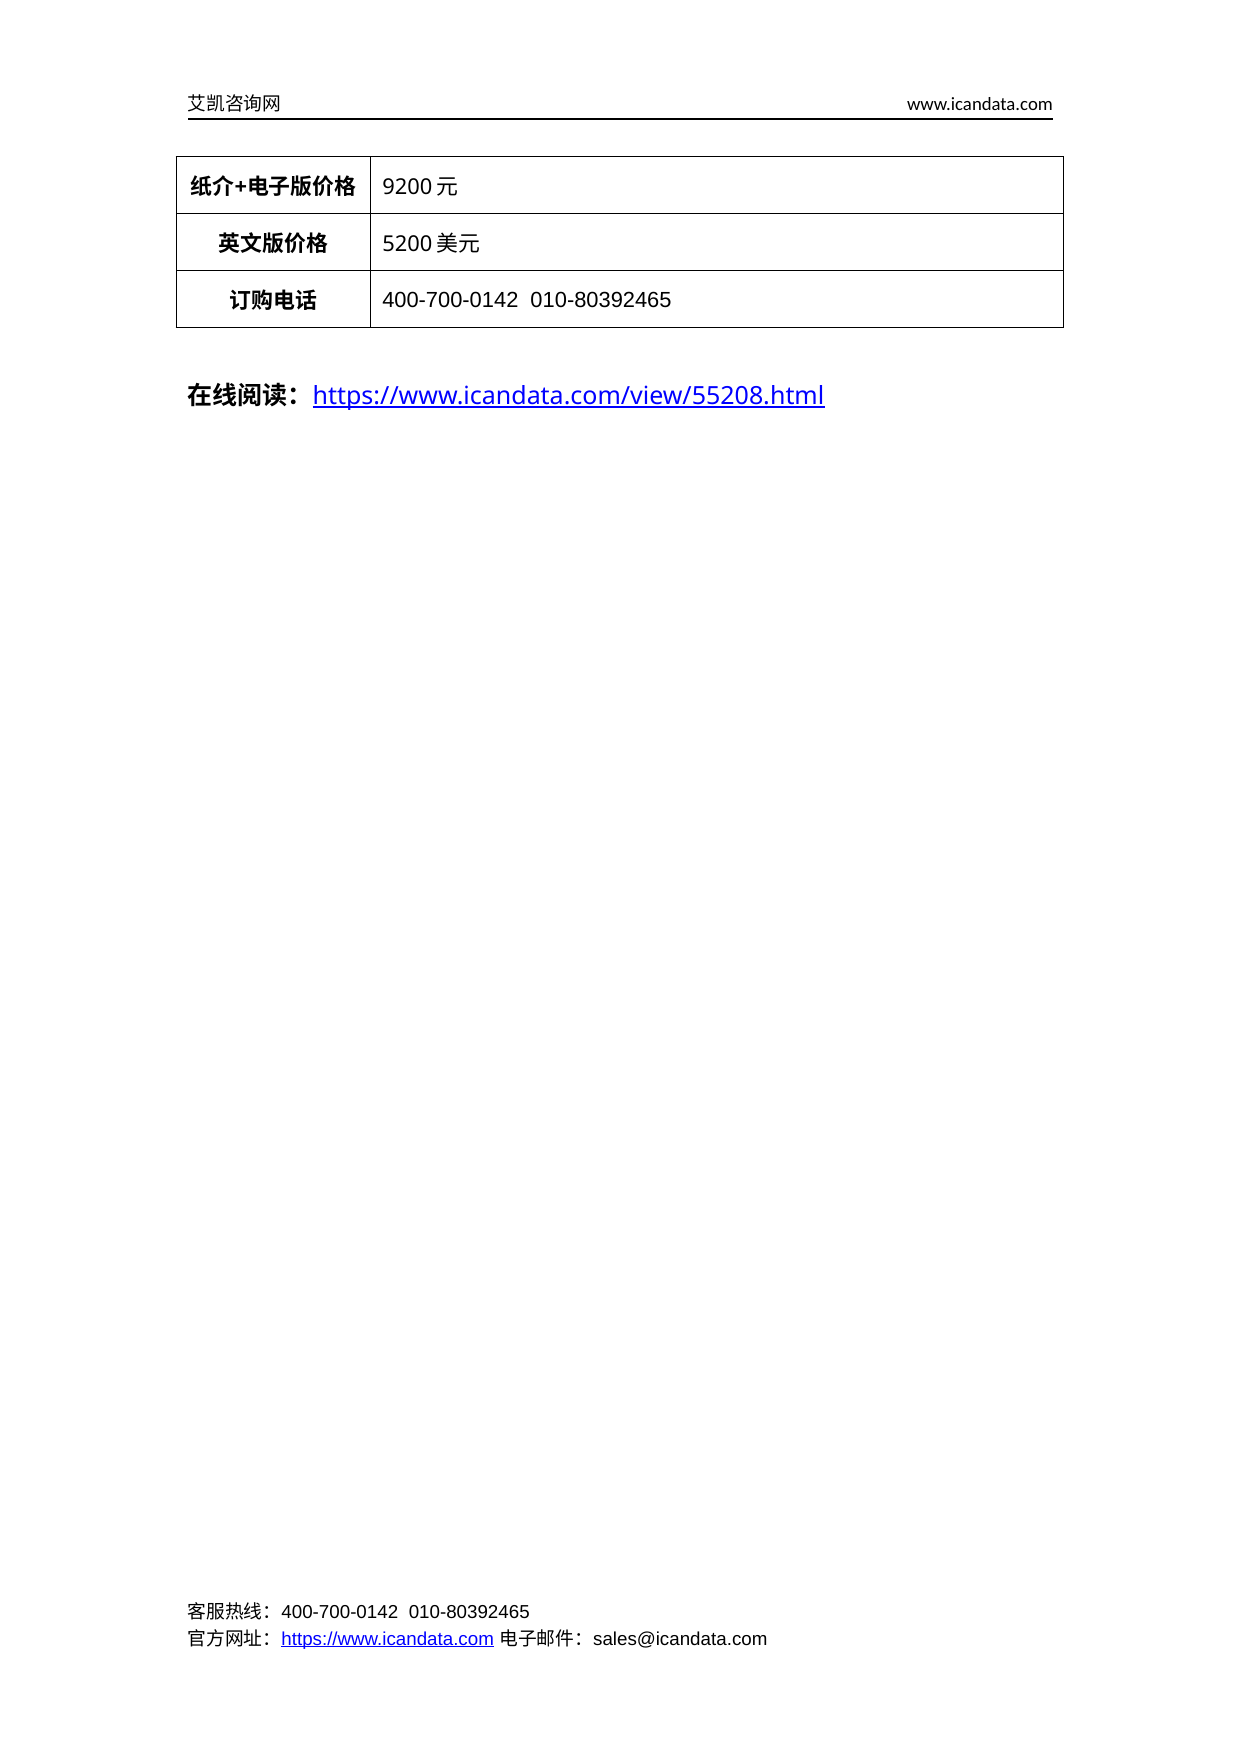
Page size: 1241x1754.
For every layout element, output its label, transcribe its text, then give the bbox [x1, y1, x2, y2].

table_cell 纸介+电子版价格 [177, 157, 370, 213]
table_cell 9200元 [371, 157, 1063, 213]
text 在线阅读：https://www.icandata.com/view/55208.html [187, 361, 1053, 426]
table_cell 英文版价格 [177, 214, 370, 270]
table_cell 400-700-0142 010-80392465 [371, 271, 1063, 327]
table_cell 订购电话 [177, 271, 370, 327]
table_cell 5200美元 [371, 214, 1063, 270]
